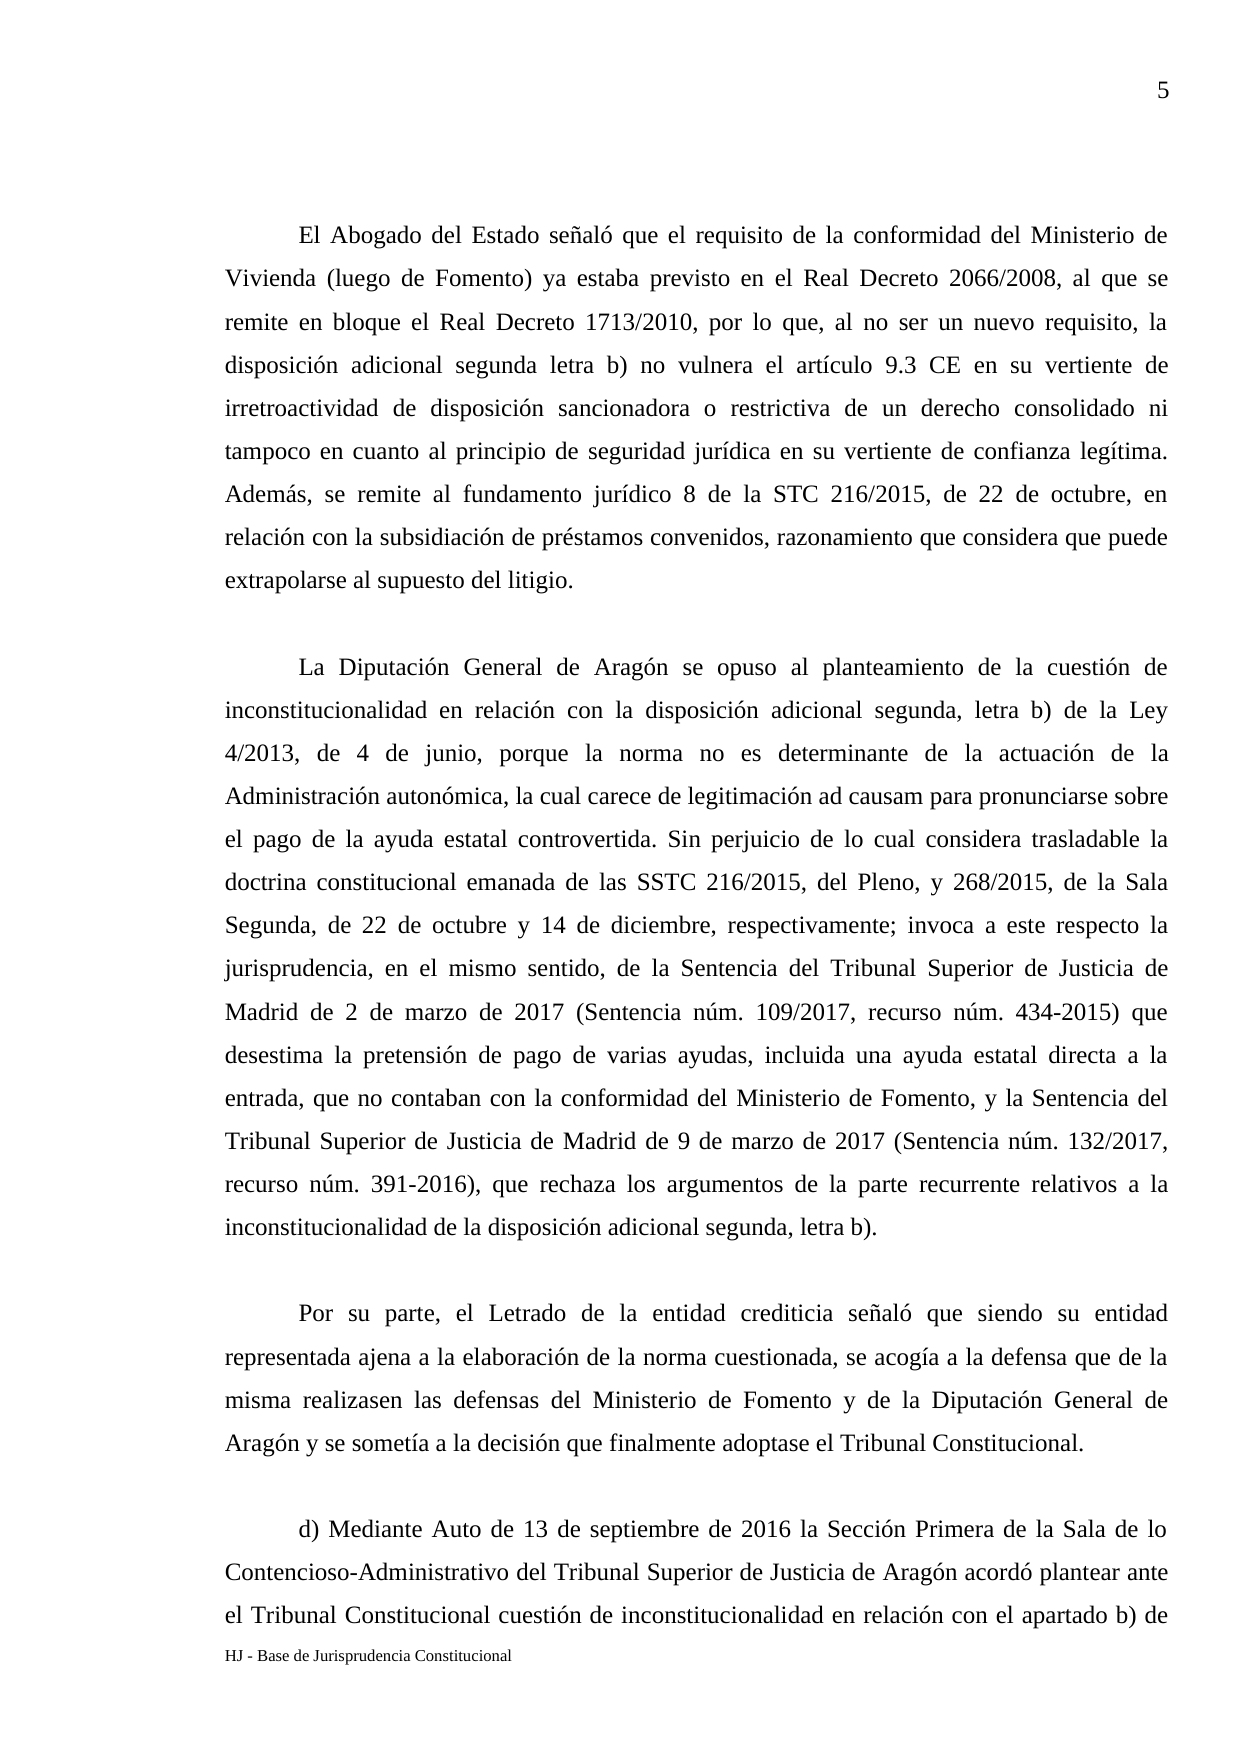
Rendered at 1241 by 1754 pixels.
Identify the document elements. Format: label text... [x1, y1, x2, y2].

text Por su parte, el Letrado de la entidad crediticia señaló que siendo su entidad representada ajena a la elaboración de la norma cuestionada, se acogía a la defensa que de la misma realizasen las defensas del Ministerio de Fomento y de la Diputación General de Aragón y se sometía a la decisión que finalmente adoptase el Tribunal Constitucional. [224, 1298, 1169, 1457]
text El Abogado del Estado señaló que el requisito de la conformidad del Ministerio de Vivienda (luego de Fomento) ya estaba previsto en el Real Decreto 2066/2008, al que se remite en bloque el Real Decreto 1713/2010, por lo que, al no ser un nuevo requisito, la disposición adicional segunda letra b) no vulnera el artículo 9.3 CE en su vertiente de irretroactividad de disposición sancionadora o restrictiva de un derecho consolidado ni tampoco en cuanto al principio de seguridad jurídica en su vertiente de confianza legítima. Además, se remite al fundamento jurídico 8 de la STC 216/2015, de 22 de octubre, en relación con la subsidiación de préstamos convenidos, razonamiento que considera que puede extrapolarse al supuesto del litigio. [224, 220, 1169, 594]
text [224, 1514, 1169, 1629]
text La Diputación General de Aragón se opuso al planteamiento de la cuestión de inconstitucionalidad en relación con la disposición adicional segunda, letra b) de la Ley 4/2013, de 4 de junio, porque la norma no es determinante de la actuación de la Administración autonómica, la cual carece de legitimación ad causam para pronunciarse sobre el pago de la ayuda estatal controvertida. Sin perjuicio de lo cual considera trasladable la doctrina constitucional emanada de las SSTC 216/2015, del Pleno, y 268/2015, de la Sala Segunda, de 22 de octubre y 14 de diciembre, respectivamente; invoca a este respecto la jurisprudencia, en el mismo sentido, de la Sentencia del Tribunal Superior de Justicia de Madrid de 2 de marzo de 2017 (Sentencia núm. 109/2017, recurso núm. 434-2015) que desestima la pretensión de pago de varias ayudas, incluida una ayuda estatal directa a la entrada, que no contaban con la conformidad del Ministerio de Fomento, y la Sentencia del Tribunal Superior de Justicia de Madrid de 9 de marzo de 2017 (Sentencia núm. 132/2017, recurso núm. 391-2016), que rechaza los argumentos de la parte recurrente relativos a la inconstitucionalidad de la disposición adicional segunda, letra b). [224, 652, 1169, 1241]
